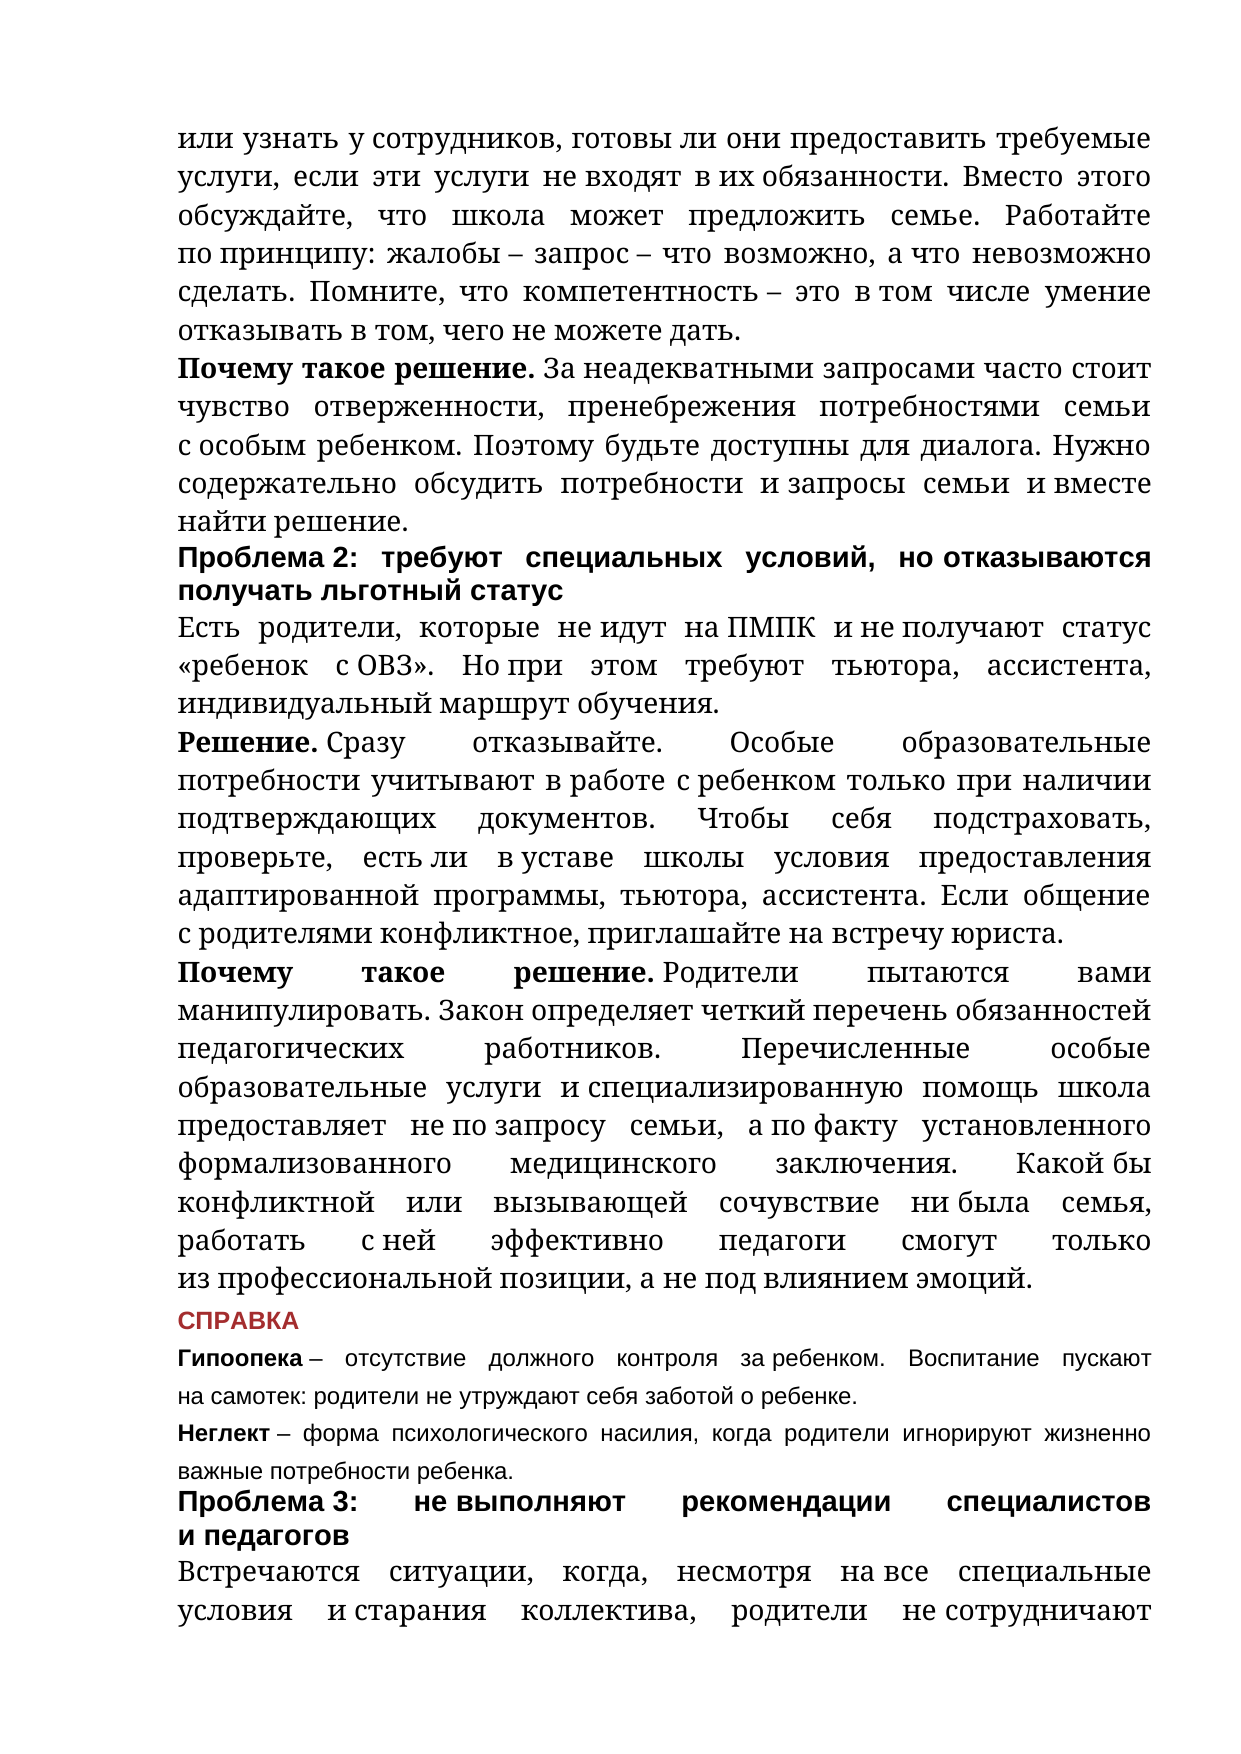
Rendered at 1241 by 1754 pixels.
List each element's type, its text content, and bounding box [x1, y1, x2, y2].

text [177, 1551, 1152, 1628]
text Гипоопека – отсутствие должного контроля за ребенком. Воспитание пускают на самотек: родители не утруждают себя заботой о ребенке. [177, 1334, 1152, 1409]
text Проблема 2: требуют специальных условий, но отказываются получать льготный статус [177, 540, 1152, 607]
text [177, 118, 1152, 348]
text Неглект – форма психологического насилия, когда родители игнорируют жизненно важные потребности ребенка. [177, 1409, 1152, 1484]
text Проблема 3: не выполняют рекомендации специалистов и педагогов [177, 1484, 1152, 1551]
text Почему такое решение. Родители пытаются вами манипулировать. Закон определяет четкий перечень обязанностей педагогических работников. Перечисленные особые образовательные услуги и специализированную помощь школа предоставляет не по запросу семьи, а по факту установленного формализованного медицинского заключения. Какой бы конфликтной или вызывающей сочувствие ни была семья, работать с ней эффективно педагоги смогут только из профессиональной позиции, а не под влиянием эмоций. [177, 952, 1152, 1297]
text Есть родители, которые не идут на ПМПК и не получают статус «ребенок с ОВЗ». Но при этом требуют тьютора, ассистента, индивидуальный маршрут обучения. [177, 607, 1152, 722]
text СПРАВКА [177, 1297, 1152, 1334]
text Почему такое решение. За неадекватными запросами часто стоит чувство отверженности, пренебрежения потребностями семьи с особым ребенком. Поэтому будьте доступны для диалога. Нужно содержательно обсудить потребности и запросы семьи и вместе найти решение. [177, 348, 1152, 540]
text Решение. Сразу отказывайте. Особые образовательные потребности учитывают в работе с ребенком только при наличии подтверждающих документов. Чтобы себя подстраховать, проверьте, есть ли в уставе школы условия предоставления адаптированной программы, тьютора, ассистента. Если общение с родителями конфликтное, приглашайте на встречу юриста. [177, 722, 1152, 952]
